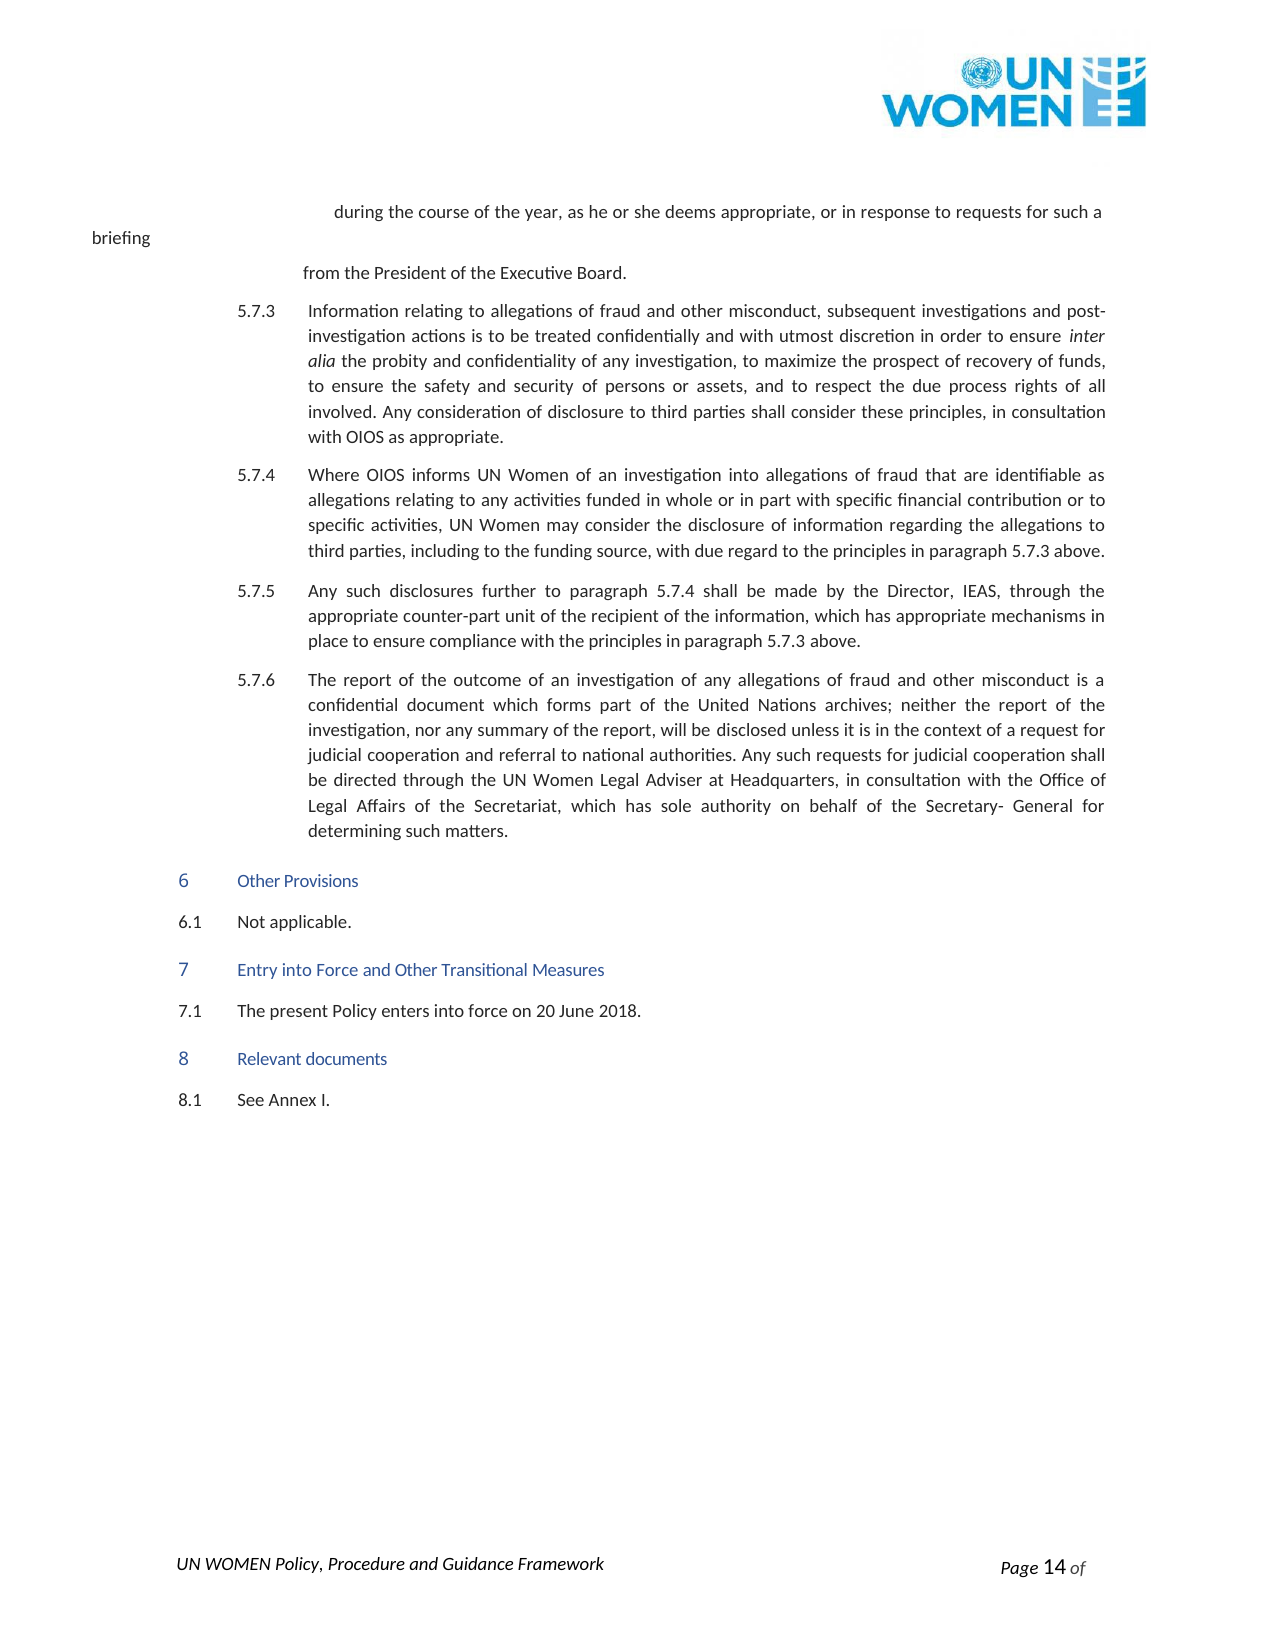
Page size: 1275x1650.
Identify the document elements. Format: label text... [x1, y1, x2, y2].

list Not applicable. [178, 910, 1231, 933]
list Information relating to allegations of fraud and other misconduct, subsequent investigations and post-investigation actions is to be treated confidentially and with utmost discretion in order to ensure inter alia the probity and confidentiality of any investigation, to maximize the prospect of recovery of funds, to ensure the safety and security of persons or assets, and to respect the due process rights of all involved. Any consideration of disclosure to third parties shall consider these principles, in consultation with OIOS as appropriate. [237, 299, 1107, 448]
picture [881, 29, 1152, 167]
list Entry into Force and Other Transitional Measures [178, 957, 1231, 982]
list Other Provisions [178, 868, 1231, 893]
list See Annex I. [178, 1088, 1231, 1111]
list The report of the outcome of an investigation of any allegations of fraud and other misconduct is a confidential document which forms part of the United Nations archives; neither the report of the investigation, nor any summary of the report, will be disclosed unless it is in the context of a request for judicial cooperation and referral to national authorities. Any such requests for judicial cooperation shall be directed through the UN Women Legal Adviser at Headquarters, in consultation with the Office of Legal Affairs of the Secretariat, which has sole authority on behalf of the Secretary- General for determining such matters. [237, 668, 1106, 842]
list Relevant documents [178, 1046, 1231, 1071]
text during the course of the year, as he or she deems appropriate, or in response to requests for such a briefing [92, 201, 1106, 249]
text from the President of the Executive Board. [92, 261, 1106, 284]
list Any such disclosures further to paragraph 5.7.4 shall be made by the Director, IEAS, through the appropriate counter-part unit of the recipient of the information, which has appropriate mechanisms in place to ensure compliance with the principles in paragraph 5.7.3 above. [237, 579, 1106, 652]
list Where OIOS informs UN Women of an investigation into allegations of fraud that are identifiable as allegations relating to any activities funded in whole or in part with specific financial contribution or to specific activities, UN Women may consider the disclosure of information regarding the allegations to third parties, including to the funding source, with due regard to the principles in paragraph 5.7.3 above. [237, 463, 1106, 562]
list The present Policy enters into force on 20 June 2018. [178, 999, 1231, 1022]
